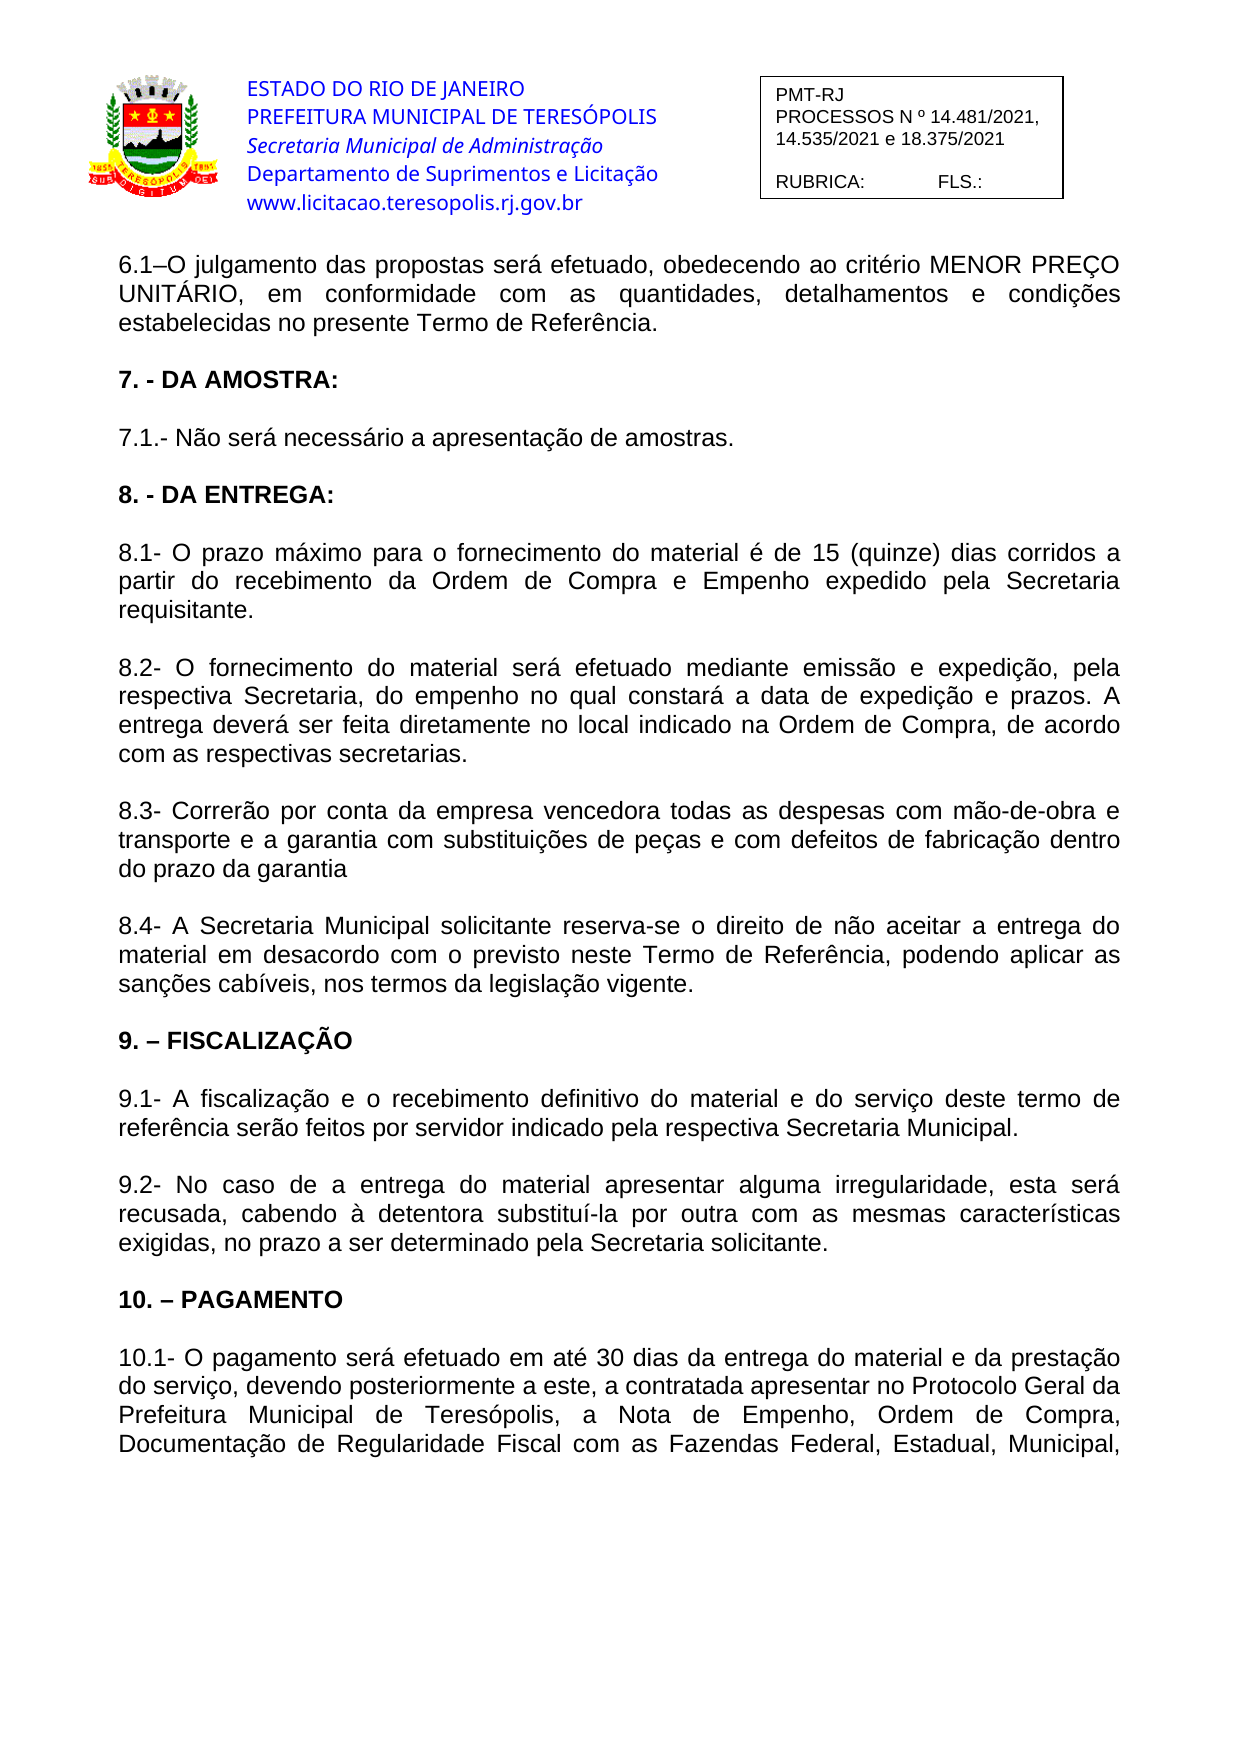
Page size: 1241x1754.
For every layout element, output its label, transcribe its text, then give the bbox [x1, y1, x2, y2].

text 8. - DA ENTREGA: [118, 480, 1122, 509]
text 8.3- Correrão por conta da empresa vencedora todas as despesas com mão-de-obra e transporte e a garantia com substituições de peças e com defeitos de fabricação dentro do prazo da garantia [118, 796, 1122, 882]
text 10. – PAGAMENTO [118, 1285, 1122, 1314]
text 9.1- A fiscalização e o recebimento definitivo do material e do serviço deste termo de referência serão feitos por servidor indicado pela respectiva Secretaria Municipal. [118, 1084, 1122, 1141]
text 7.1.- Não será necessário a apresentação de amostras. [118, 422, 1122, 451]
text 8.1- O prazo máximo para o fornecimento do material é de 15 (quinze) dias corridos a partir do recebimento da Ordem de Compra e Empenho expedido pela Secretaria requisitante. [118, 537, 1122, 624]
text 9. – FISCALIZAÇÃO [118, 1026, 1122, 1055]
text 6.1–O julgamento das propostas será efetuado, obedecendo ao critério MENOR PREÇO UNITÁRIO, em conformidade com as quantidades, detalhamentos e condições estabelecidas no presente Termo de Referência. [118, 250, 1122, 336]
text 8.4- A Secretaria Municipal solicitante reserva-se o direito de não aceitar a entrega do material em desacordo com o previsto neste Termo de Referência, podendo aplicar as sanções cabíveis, nos termos da legislação vigente. [118, 911, 1122, 997]
text 9.2- No caso de a entrega do material apresentar alguma irregularidade, esta será recusada, cabendo à detentora substituí-la por outra com as mesmas características exigidas, no prazo a ser determinado pela Secretaria solicitante. [118, 1170, 1122, 1256]
picture [88, 75, 218, 197]
text 7. - DA AMOSTRA: [118, 365, 1122, 394]
text 8.2- O fornecimento do material será efetuado mediante emissão e expedição, pela respectiva Secretaria, do empenho no qual constará a data de expedição e prazos. A entrega deverá ser feita diretamente no local indicado na Ordem de Compra, de acordo com as respectivas secretarias. [118, 652, 1122, 767]
